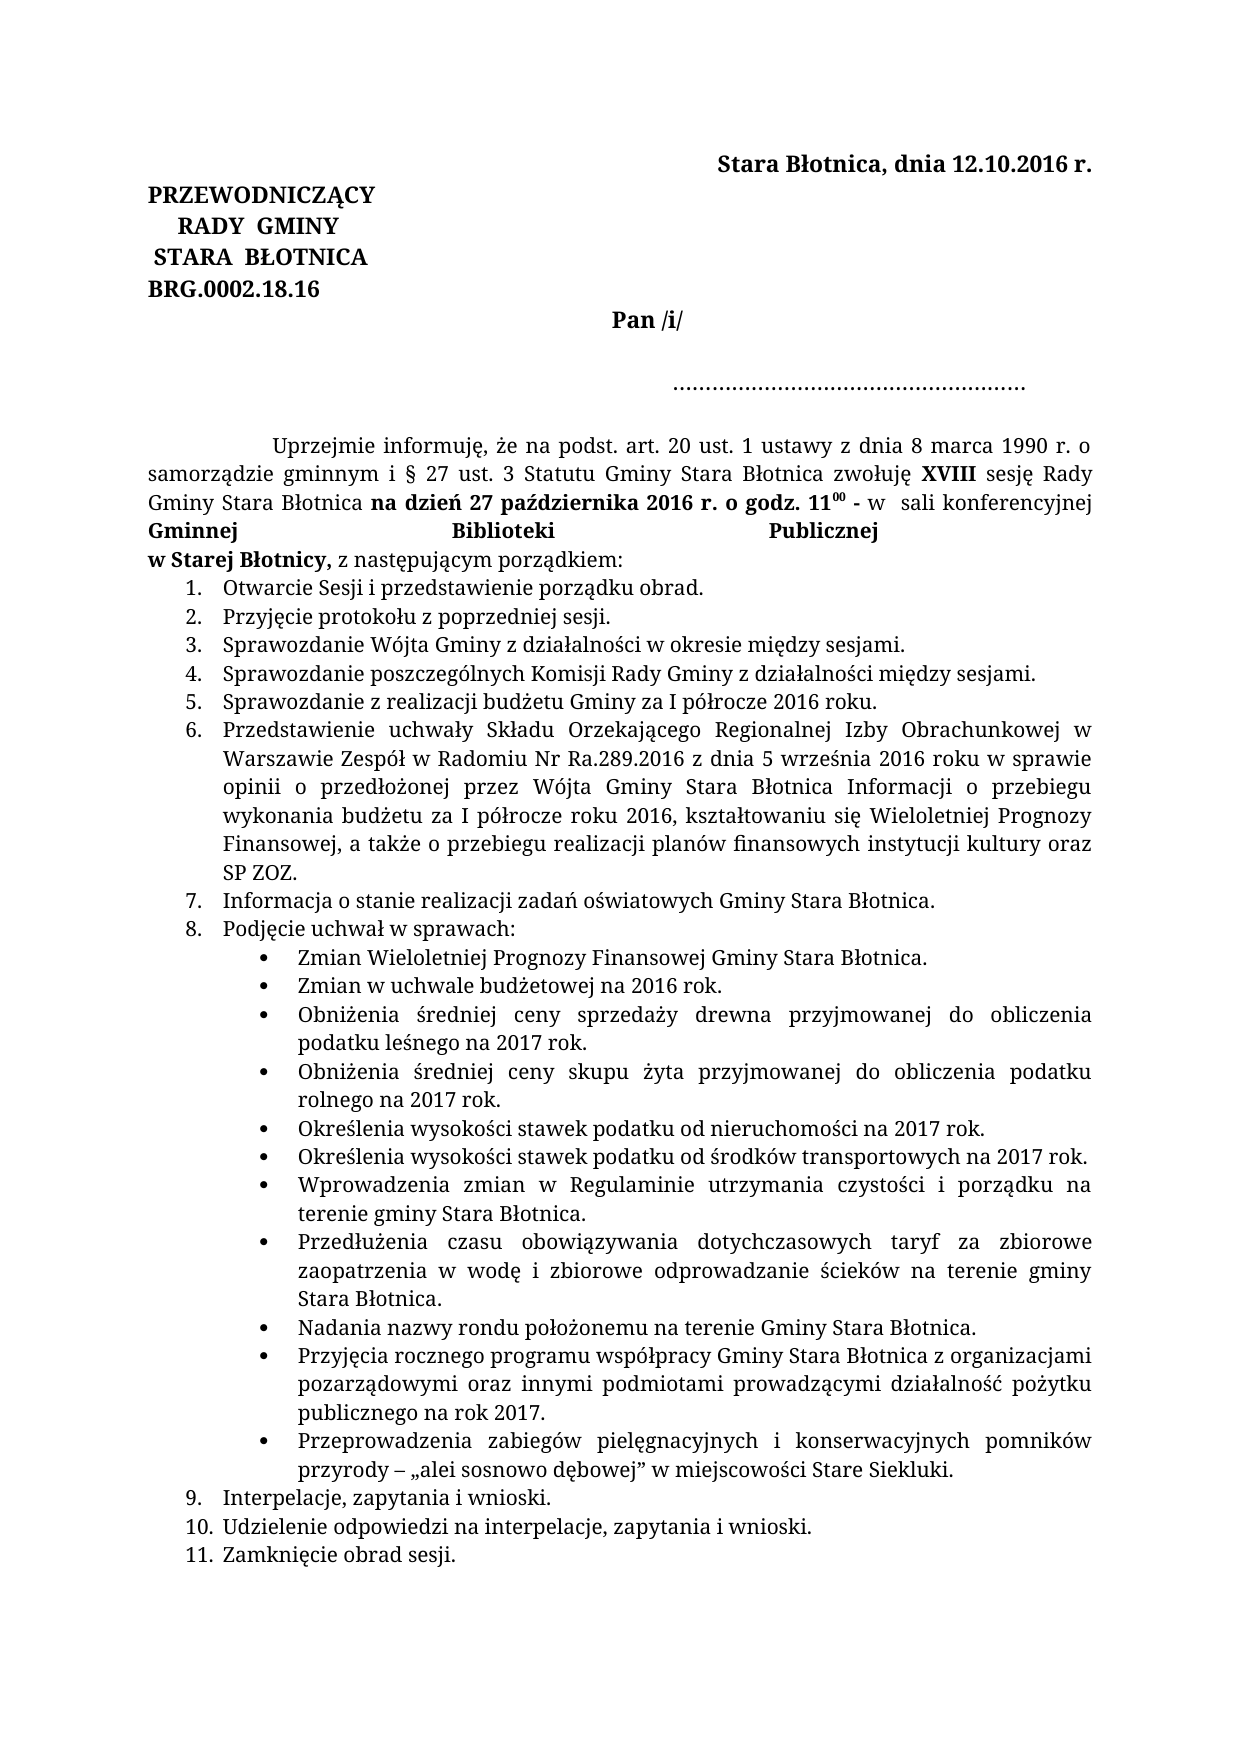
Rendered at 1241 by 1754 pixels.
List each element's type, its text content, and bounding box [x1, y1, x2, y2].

text STARA BŁOTNICA [148, 241, 1093, 273]
list Przedstawienie uchwały Składu Orzekającego Regionalnej Izby Obrachunkowej w Warszawie Zespół w Radomiu Nr Ra.289.2016 z dnia 5 września 2016 roku w sprawie opinii o przedłożonej przez Wójta Gminy Stara Błotnica Informacji o przebiegu wykonania budżetu za I półrocze roku 2016, kształtowaniu się Wieloletniej Prognozy Finansowej, a także o przebiegu realizacji planów finansowych instytucji kultury oraz SP ZOZ. [185, 716, 1093, 886]
list Wprowadzenia zmian w Regulaminie utrzymania czystości i porządku na terenie gminy Stara Błotnica. [260, 1171, 1093, 1227]
text Pan /i/ [148, 304, 1093, 335]
list Sprawozdanie Wójta Gminy z działalności w okresie między sesjami. [185, 630, 1093, 659]
text BRG.0002.18.16 [148, 273, 1093, 304]
list Przeprowadzenia zabiegów pielęgnacyjnych i konserwacyjnych pomników przyrody – „alei sosnowo dębowej” w miejscowości Stare Siekluki. [260, 1426, 1093, 1483]
list Nadania nazwy rondu położonemu na terenie Gminy Stara Błotnica. [260, 1313, 1093, 1341]
list Określenia wysokości stawek podatku od środków transportowych na 2017 rok. [260, 1142, 1093, 1171]
list Informacja o stanie realizacji zadań oświatowych Gminy Stara Błotnica. [185, 886, 1093, 914]
list Udzielenie odpowiedzi na interpelacje, zapytania i wnioski. [185, 1512, 1093, 1540]
text Uprzejmie informuję, że na podst. art. 20 ust. 1 ustawy z dnia 8 marca 1990 r. o samorządzie gminnym i § 27 ust. 3 Statutu Gminy Stara Błotnica zwołuję XVIII sesję Rady Gminy Stara Błotnica na dzień 27 października 2016 r. o godz. 1100 - w sali konferencyjnej Gminnej Biblioteki Publicznej w Starej Błotnicy, z następującym porządkiem: [148, 431, 1093, 573]
text PRZEWODNICZĄCY [148, 179, 1093, 210]
list Obniżenia średniej ceny sprzedaży drewna przyjmowanej do obliczenia podatku leśnego na 2017 rok. [260, 1000, 1093, 1057]
list Obniżenia średniej ceny skupu żyta przyjmowanej do obliczenia podatku rolnego na 2017 rok. [260, 1057, 1093, 1114]
text Stara Błotnica, dnia 12.10.2016 r. [148, 148, 1093, 179]
list Zmian w uchwale budżetowej na 2016 rok. [260, 971, 1093, 1000]
list Otwarcie Sesji i przedstawienie porządku obrad. [185, 573, 1093, 602]
text ……………………………………………… [148, 366, 1093, 398]
list Zmian Wieloletniej Prognozy Finansowej Gminy Stara Błotnica. [260, 943, 1093, 971]
list Sprawozdanie z realizacji budżetu Gminy za I półrocze 2016 roku. [185, 687, 1093, 716]
text RADY GMINY [148, 210, 1093, 241]
list Przyjęcia rocznego programu współpracy Gminy Stara Błotnica z organizacjami pozarządowymi oraz innymi podmiotami prowadzącymi działalność pożytku publicznego na rok 2017. [260, 1341, 1093, 1426]
list Podjęcie uchwał w sprawach: [185, 914, 1093, 943]
list Sprawozdanie poszczególnych Komisji Rady Gminy z działalności między sesjami. [185, 659, 1093, 687]
list Zamknięcie obrad sesji. [185, 1540, 1093, 1569]
list Przedłużenia czasu obowiązywania dotychczasowych taryf za zbiorowe zaopatrzenia w wodę i zbiorowe odprowadzanie ścieków na terenie gminy Stara Błotnica. [260, 1227, 1093, 1313]
list Określenia wysokości stawek podatku od nieruchomości na 2017 rok. [260, 1114, 1093, 1142]
list Interpelacje, zapytania i wnioski. [185, 1483, 1093, 1512]
list Przyjęcie protokołu z poprzedniej sesji. [185, 602, 1093, 630]
